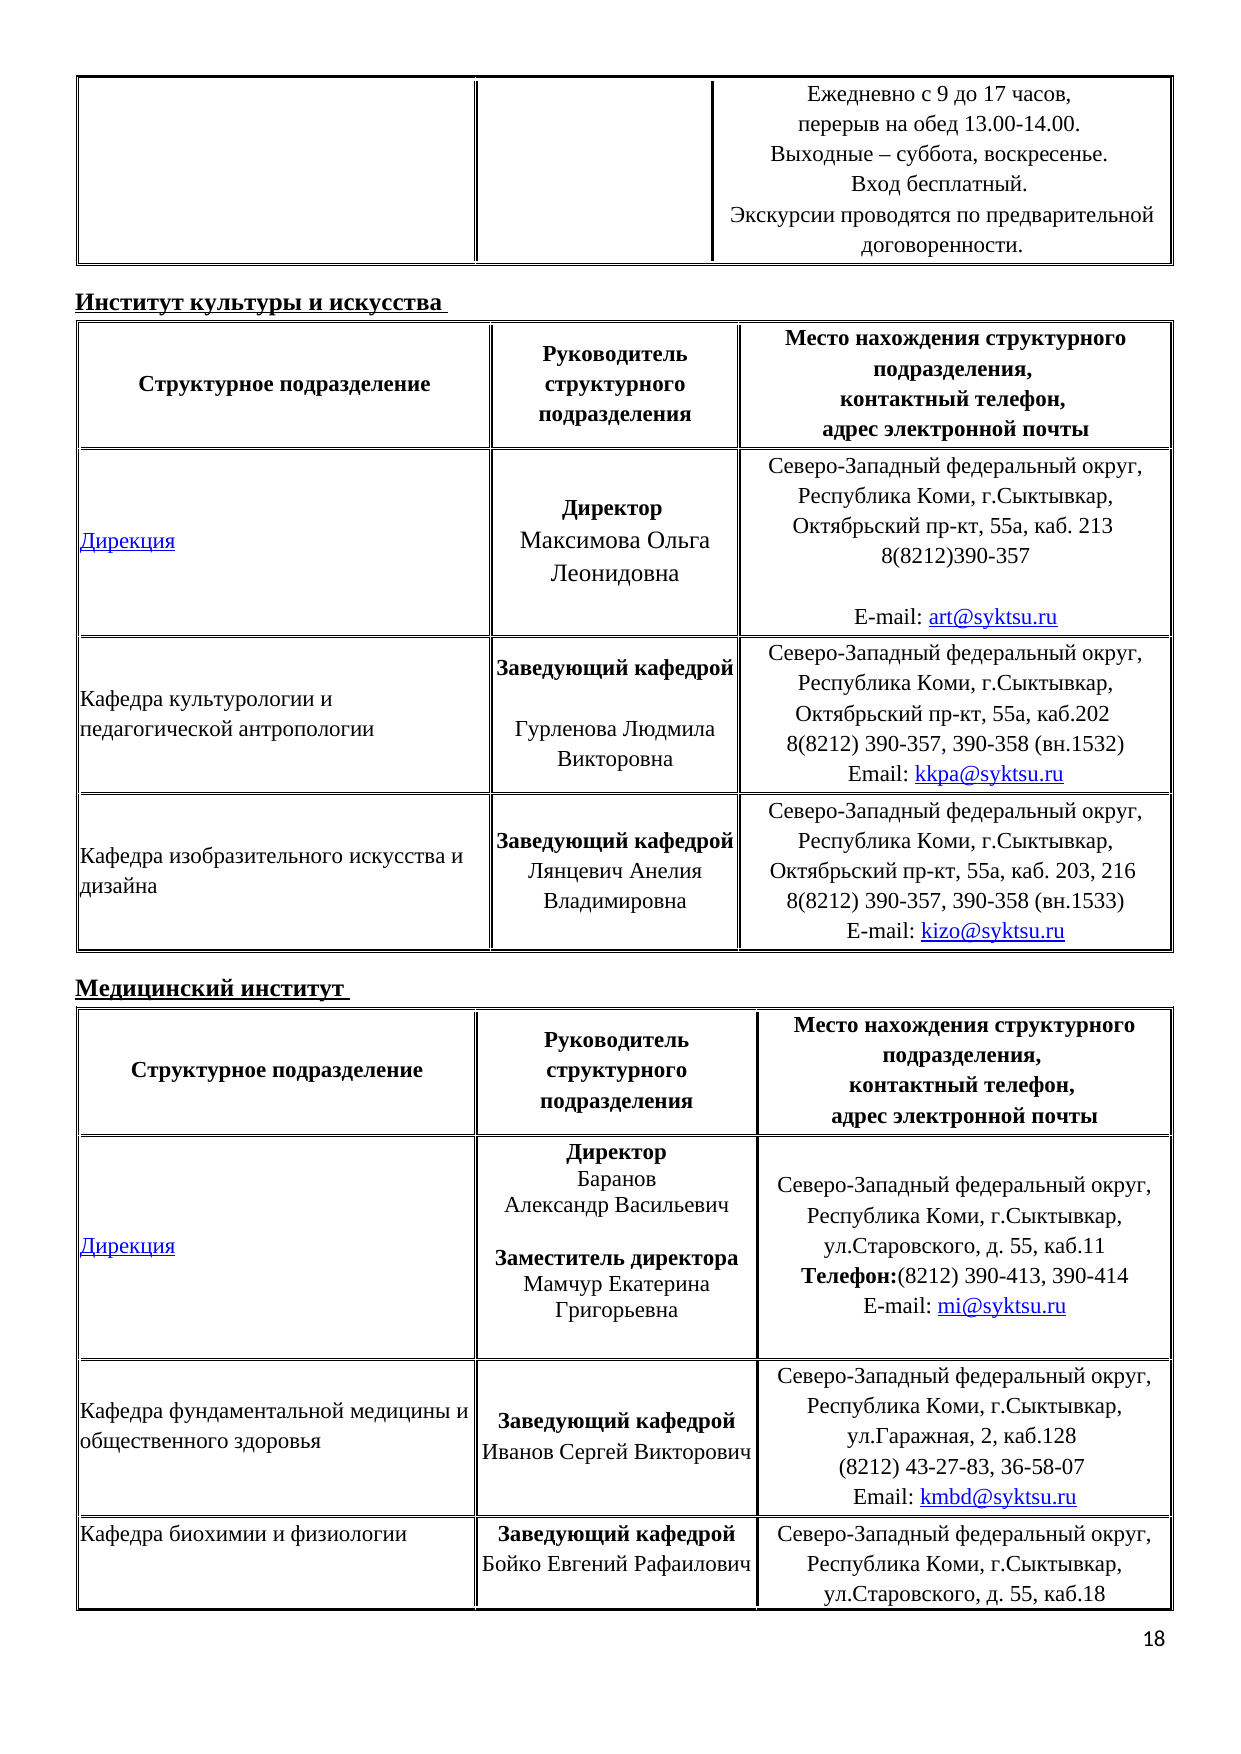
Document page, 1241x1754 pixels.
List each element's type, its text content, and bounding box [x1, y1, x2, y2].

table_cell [757, 1515, 1172, 1608]
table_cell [77, 1515, 476, 1608]
table_cell Кафедра изобразительного искусства и дизайна [77, 792, 491, 949]
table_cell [476, 78, 712, 263]
table_cell Северо-Западный федеральный округ, Республика Коми, г.Сыктывкар, ул.Старовского, д. 55, каб.11 Телефон:(8212) 390-413, 390-414 E-mail: mi@syktsu.ru [759, 1134, 1171, 1357]
table_cell Северо-Западный федеральный округ, Республика Коми, г.Сыктывкар, ул.Гаражная, 2, каб.128 (8212) 43-27-83, 36-58-07 Email: kmbd@syktsu.ru [759, 1358, 1171, 1515]
subtitle Институт культуры и искусства [75, 287, 1165, 315]
table_cell Дирекция [77, 447, 491, 634]
table_cell Дирекция [79, 1134, 474, 1357]
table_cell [476, 1518, 757, 1608]
table_header Структурное подразделение [77, 321, 491, 447]
table_cell Директор Максимова Ольга Леонидовна [493, 450, 737, 634]
table_header Руководитель структурного подразделения [491, 321, 739, 447]
table_cell Северо-Западный федеральный округ, Республика Коми, г.Сыктывкар, Октябрьский пр-кт, 55а, каб. 203, 216 8(8212) 390-357, 390-358 (вн.1533) E-mail: kizo@syktsu.ru [739, 792, 1172, 949]
table_cell Кафедра фундаментальной медицины и общественного здоровья [79, 1358, 474, 1515]
subtitle Медицинский институт [75, 973, 1165, 1002]
table_header Место нахождения структурного подразделения, контактный телефон, адрес электронной почты [757, 1010, 1170, 1133]
table_cell Северо-Западный федеральный округ, Республика Коми, г.Сыктывкар, Октябрьский пр-кт, 55а, каб.202 8(8212) 390-357, 390-358 (вн.1532) Email: kkpa@syktsu.ru [741, 635, 1171, 792]
table_cell Кафедра культурологии и педагогической антропологии [79, 635, 489, 792]
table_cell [79, 77, 476, 263]
table_header Руководитель структурного подразделения [476, 1008, 757, 1133]
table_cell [712, 78, 1170, 263]
table_cell Заведующий кафедрой Гурленова Людмила Викторовна [493, 638, 737, 792]
table_cell Директор Баранов Александр Васильевич Заместитель директора Мамчур Екатерина Григорьевна [478, 1137, 756, 1357]
table_cell Северо-Западный федеральный округ, Республика Коми, г.Сыктывкар, Октябрьский пр-кт, 55а, каб. 213 8(8212)390-357 E-mail: art@syktsu.ru [739, 447, 1172, 634]
table_cell Заведующий кафедрой Лянцевич Анелия Владимировна [491, 792, 739, 949]
table_header Место нахождения структурного подразделения, контактный телефон, адрес электронной почты [739, 323, 1170, 447]
table_header Структурное подразделение [79, 1008, 476, 1133]
table_cell Заведующий кафедрой Иванов Сергей Викторович [478, 1361, 756, 1515]
